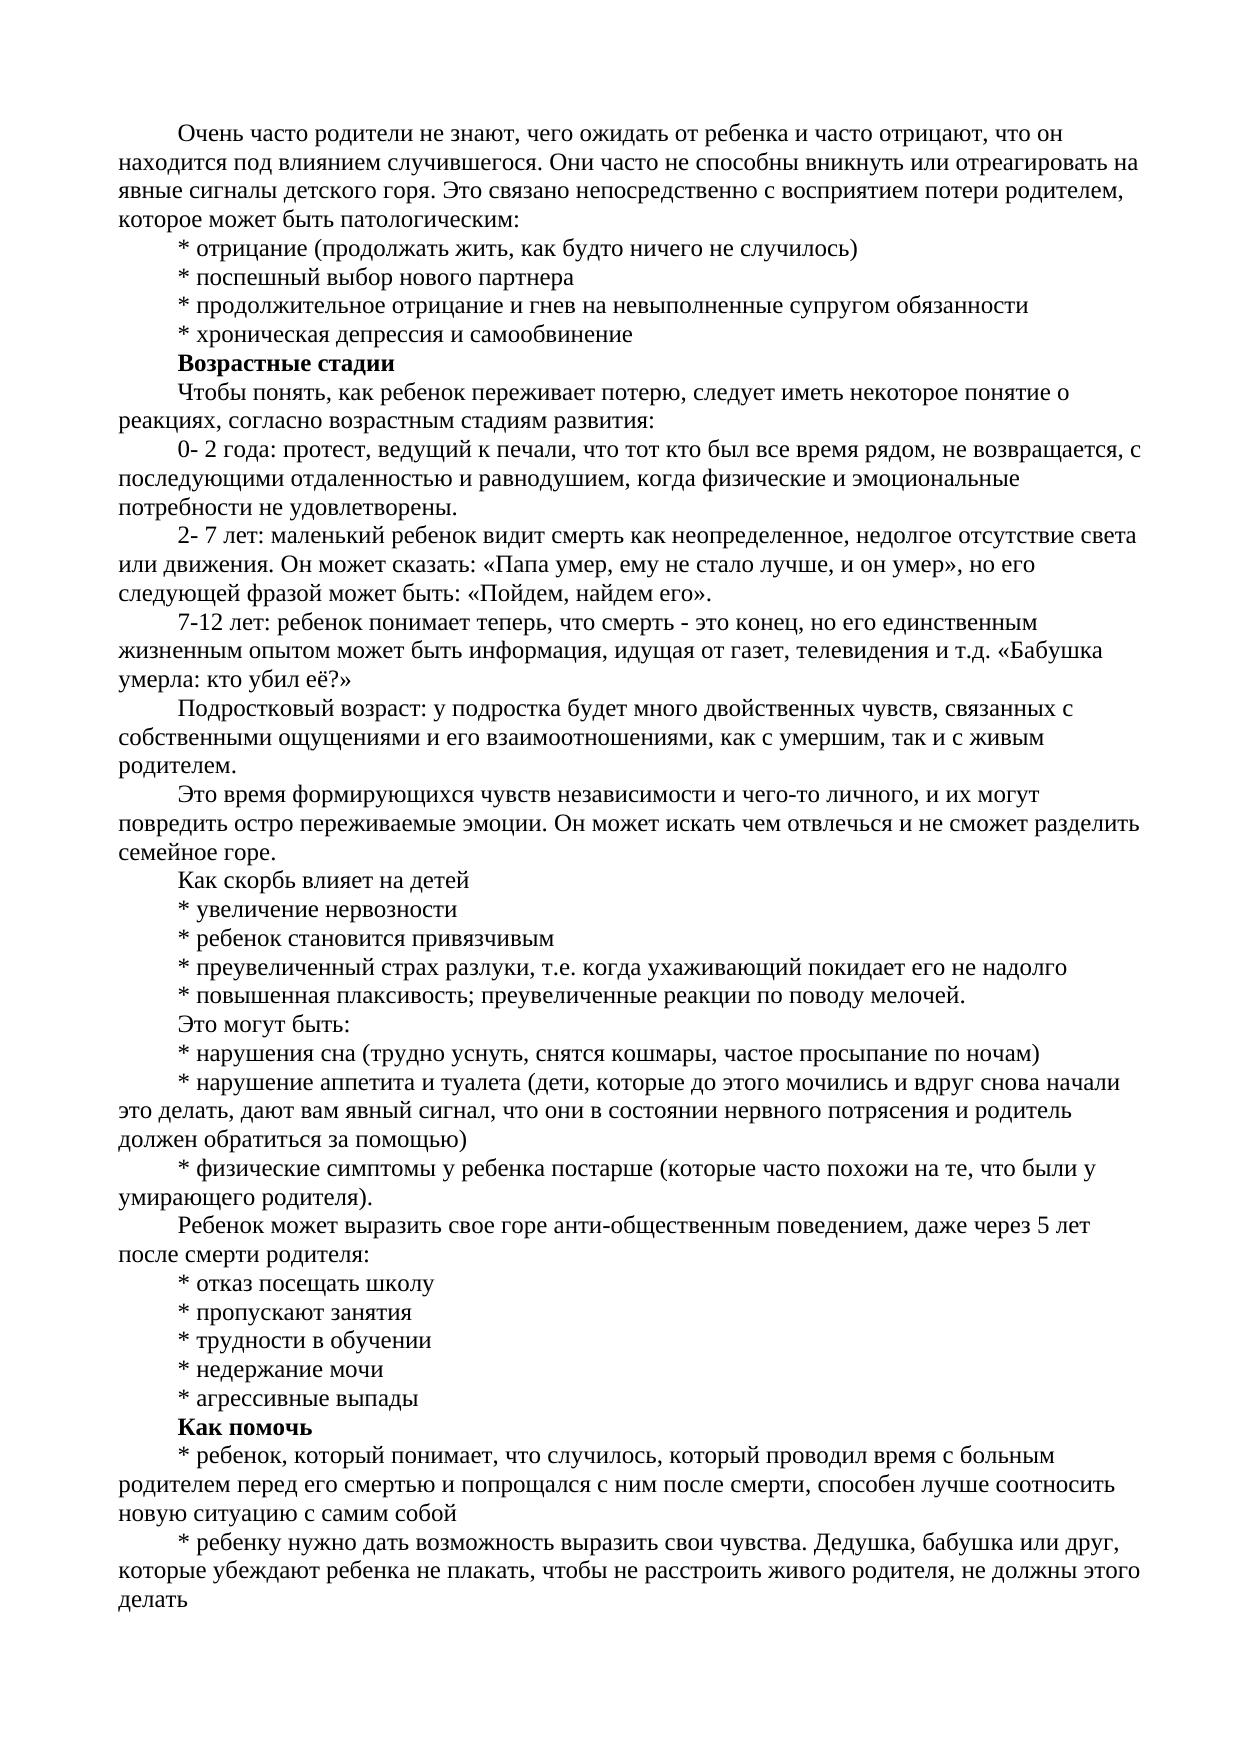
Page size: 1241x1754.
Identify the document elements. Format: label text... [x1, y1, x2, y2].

text 7-12 лет: ребенок понимает теперь, что смерть - это конец, но его единственным жизненным опытом может быть информация, идущая от газет, телевидения и т.д. «Бабушка умерла: кто убил её?» [118, 607, 1152, 693]
text * ребенку нужно дать возможность выразить свои чувства. Дедушка, бабушка или друг, которые убеждают ребенка не плакать, чтобы не расстроить живого родителя, не должны этого делать [118, 1527, 1152, 1613]
text Как скорбь влияет на детей [118, 866, 1152, 894]
text 2- 7 лет: маленький ребенок видит смерть как неопределенное, недолгое отсутствие света или движения. Он может сказать: «Папа умер, ему не стало лучше, и он умер», но его следующей фразой может быть: «Пойдем, найдем его». [118, 521, 1152, 607]
text * нарушение аппетита и туалета (дети, которые до этого мочились и вдруг снова начали это делать, дают вам явный сигнал, что они в состоянии нервного потрясения и родитель должен обратиться за помощью) [118, 1067, 1152, 1153]
text * ребенок становится привязчивым [118, 923, 1152, 952]
text * хроническая депрессия и самообвинение [118, 319, 1152, 348]
text Как помочь [118, 1412, 1152, 1441]
text Это время формирующихся чувств независимости и чего-то личного, и их могут повредить остро переживаемые эмоции. Он может искать чем отвлечься и не сможет разделить семейное горе. [118, 779, 1152, 866]
text * повышенная плаксивость; преувеличенные реакции по поводу мелочей. [118, 981, 1152, 1009]
text 0- 2 года: протест, ведущий к печали, что тот кто был все время рядом, не возвращается, с последующими отдаленностью и равнодушием, когда физические и эмоциональные потребности не удовлетворены. [118, 434, 1152, 521]
text Чтобы понять, как ребенок переживает потерю, следует иметь некоторое понятие о реакциях, согласно возрастным стадиям развития: [118, 377, 1152, 434]
text * агрессивные выпады [118, 1383, 1152, 1412]
text Возрастные стадии [118, 348, 1152, 377]
text * продолжительное отрицание и гнев на невыполненные супругом обязанности [118, 291, 1152, 319]
text * трудности в обучении [118, 1326, 1152, 1354]
text * пропускают занятия [118, 1297, 1152, 1326]
text Очень часто родители не знают, чего ожидать от ребенка и часто отрицают, что он находится под влиянием случившегося. Они часто не способны вникнуть или отреагировать на явные сигналы детского горя. Это связано непосредственно с восприятием потери родителем, которое может быть патологическим: [118, 118, 1152, 233]
text * нарушения сна (трудно уснуть, снятся кошмары, частое просыпание по ночам) [118, 1038, 1152, 1067]
text Подростковый возраст: у подростка будет много двойственных чувств, связанных с собственными ощущениями и его взаимоотношениями, как с умершим, так и с живым родителем. [118, 693, 1152, 779]
text * увеличение нервозности [118, 894, 1152, 923]
text * недержание мочи [118, 1354, 1152, 1383]
text * преувеличенный страх разлуки, т.е. когда ухаживающий покидает его не надолго [118, 952, 1152, 981]
text * отказ посещать школу [118, 1268, 1152, 1297]
text * поспешный выбор нового партнера [118, 262, 1152, 291]
text * отрицание (продолжать жить, как будто ничего не случилось) [118, 233, 1152, 262]
text Это могут быть: [118, 1009, 1152, 1038]
text * физические симптомы у ребенка постарше (которые часто похожи на те, что были у умирающего родителя). [118, 1153, 1152, 1211]
text * ребенок, который понимает, что случилось, который проводил время с больным родителем перед его смертью и попрощался с ним после смерти, способен лучше соотносить новую ситуацию с самим собой [118, 1441, 1152, 1527]
text Ребенок может выразить свое горе анти-общественным поведением, даже через 5 лет после смерти родителя: [118, 1211, 1152, 1268]
